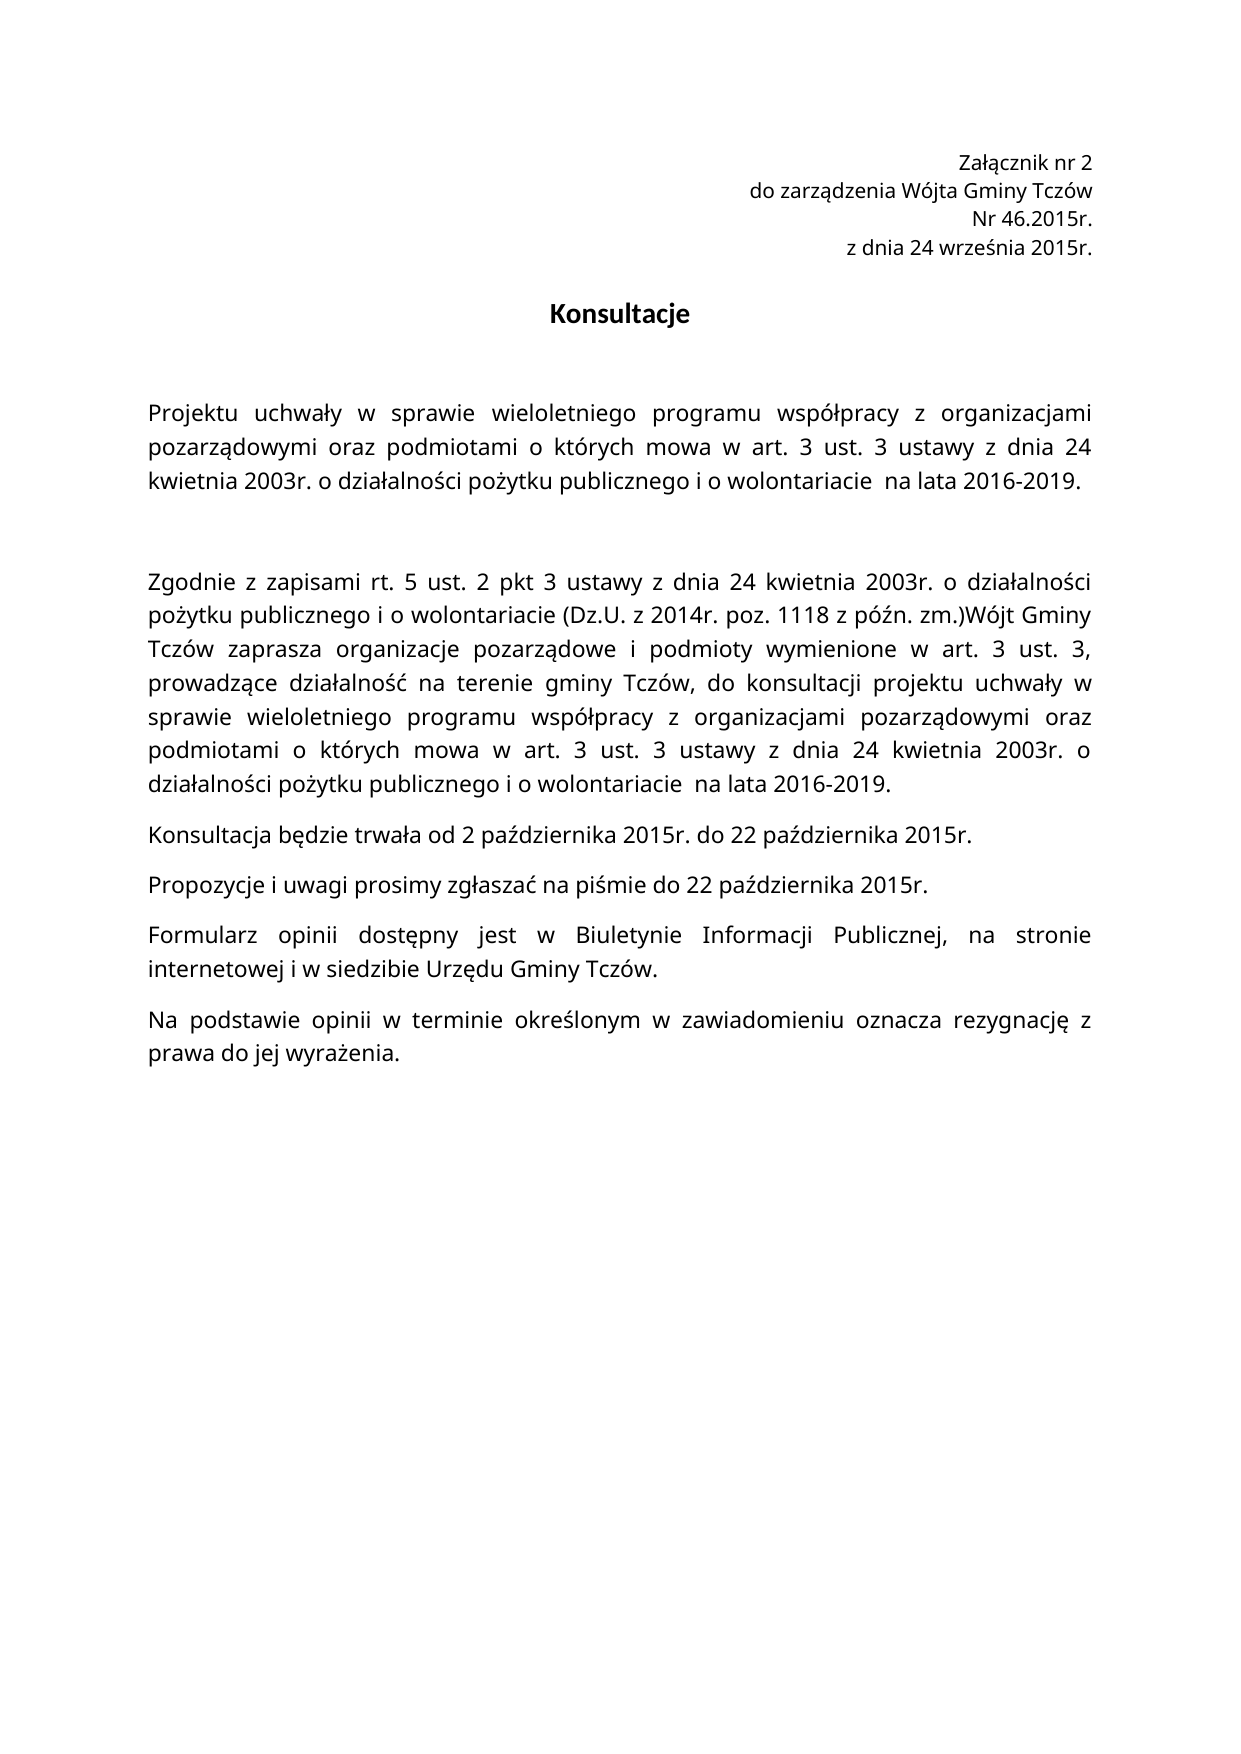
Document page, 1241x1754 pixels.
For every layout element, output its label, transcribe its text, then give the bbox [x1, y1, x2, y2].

text Załącznik nr 2 [148, 148, 1093, 176]
text Nr 46.2015r. [148, 204, 1093, 233]
text Formularz opinii dostępny jest w Biuletynie Informacji Publicznej, na stronie internetowej i w siedzibie Urzędu Gminy Tczów. [148, 919, 1093, 984]
text z dnia 24 września 2015r. [148, 233, 1093, 261]
text Na podstawie opinii w terminie określonym w zawiadomieniu oznacza rezygnację z prawa do jej wyrażenia. [148, 1004, 1093, 1069]
text Propozycje i uwagi prosimy zgłaszać na piśmie do 22 października 2015r. [148, 869, 1093, 900]
text Konsultacja będzie trwała od 2 października 2015r. do 22 października 2015r. [148, 819, 1093, 850]
text Zgodnie z zapisami rt. 5 ust. 2 pkt 3 ustawy z dnia 24 kwietnia 2003r. o działalności pożytku publicznego i o wolontariacie (Dz.U. z 2014r. poz. 1118 z późn. zm.)Wójt Gminy Tczów zaprasza organizacje pozarządowe i podmioty wymienione w art. 3 ust. 3, prowadzące działalność na terenie gminy Tczów, do konsultacji projektu uchwały w sprawie wieloletniego programu współpracy z organizacjami pozarządowymi oraz podmiotami o których mowa w art. 3 ust. 3 ustawy z dnia 24 kwietnia 2003r. o działalności pożytku publicznego i o wolontariacie na lata 2016-2019. [148, 566, 1093, 799]
text do zarządzenia Wójta Gminy Tczów [148, 176, 1093, 204]
text Konsultacje [148, 295, 1093, 331]
text Projektu uchwały w sprawie wieloletniego programu współpracy z organizacjami pozarządowymi oraz podmiotami o których mowa w art. 3 ust. 3 ustawy z dnia 24 kwietnia 2003r. o działalności pożytku publicznego i o wolontariacie na lata 2016-2019. [148, 397, 1093, 496]
